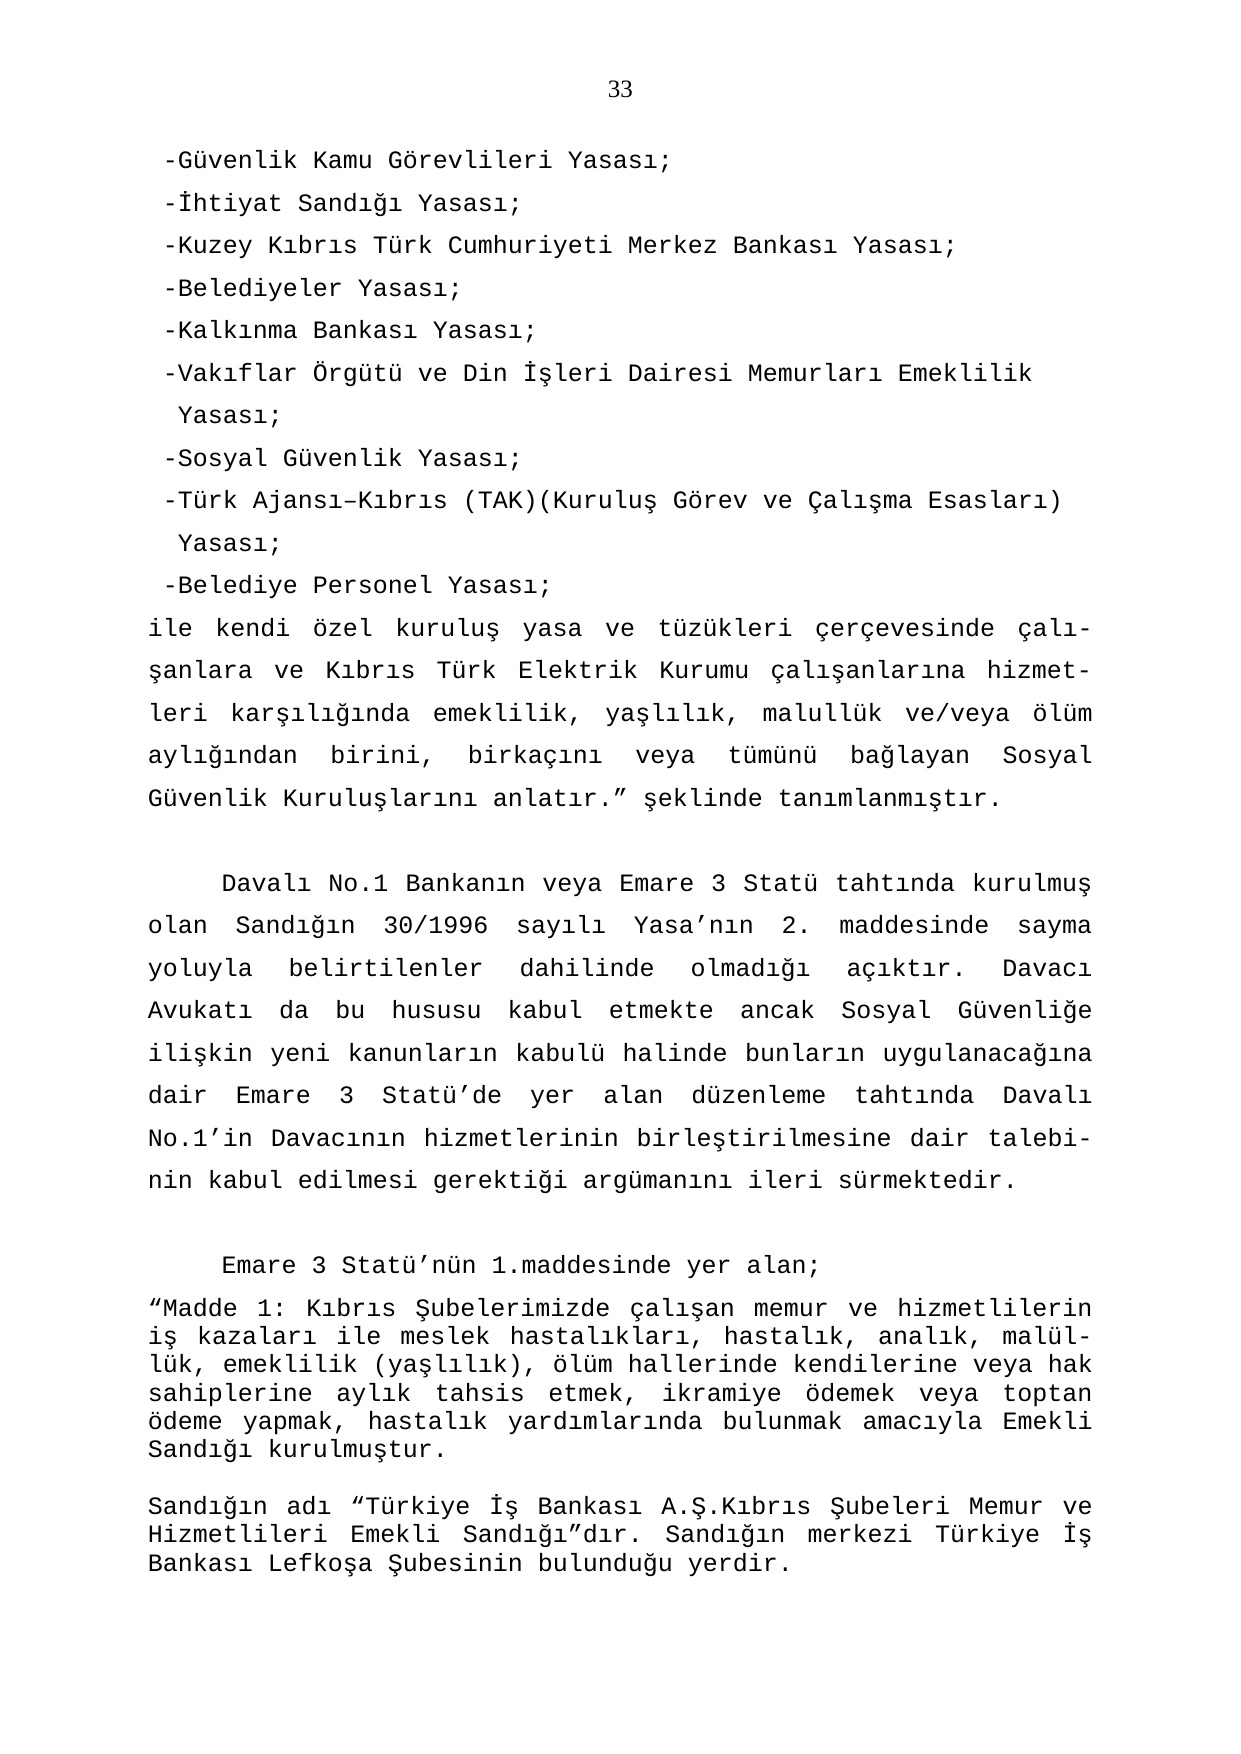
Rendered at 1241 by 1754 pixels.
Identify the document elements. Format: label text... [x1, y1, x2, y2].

text “Madde 1: Kıbrıs Şubelerimizde çalışan memur ve hizmetlilerin iş kazaları ile meslek hastalıkları, hastalık, analık, malül-lük, emeklilik (yaşlılık), ölüm hallerinde kendilerine veya hak sahiplerine aylık tahsis etmek, ikramiye ödemek veya toptan ödeme yapmak, hastalık yardımlarında bulunmak amacıyla Emekli Sandığı kurulmuştur. [148, 1295, 1093, 1465]
text -Sosyal Güvenlik Yasası; [148, 445, 1093, 473]
text Sandığın adı “Türkiye İş Bankası A.Ş.Kıbrıs Şubeleri Memur ve Hizmetlileri Emekli Sandığı”dır. Sandığın merkezi Türkiye İş Bankası Lefkoşa Şubesinin bulunduğu yerdir. [148, 1493, 1093, 1578]
text -Kuzey Kıbrıs Türk Cumhuriyeti Merkez Bankası Yasası; [148, 233, 1093, 261]
text -Belediye Personel Yasası; [148, 573, 1093, 601]
text -Kalkınma Bankası Yasası; [148, 318, 1093, 346]
text -Belediyeler Yasası; [148, 275, 1093, 303]
text -Vakıflar Örgütü ve Din İşleri Dairesi Memurları Emeklilik [148, 360, 1093, 388]
text -Türk Ajansı–Kıbrıs (TAK)(Kuruluş Görev ve Çalışma Esasları) [148, 488, 1093, 516]
text Yasası; [148, 530, 1093, 558]
text Emare 3 Statü’nün 1.maddesinde yer alan; [148, 1253, 1093, 1281]
text -Güvenlik Kamu Görevlileri Yasası; [148, 148, 1093, 176]
text ile kendi özel kuruluş yasa ve tüzükleri çerçevesinde çalı-şanlara ve Kıbrıs Türk Elektrik Kurumu çalışanlarına hizmet-leri karşılığında emeklilik, yaşlılık, malullük ve/veya ölüm aylığından birini, birkaçını veya tümünü bağlayan Sosyal Güvenlik Kuruluşlarını anlatır.” şeklinde tanımlanmıştır. [148, 615, 1093, 813]
text -İhtiyat Sandığı Yasası; [148, 190, 1093, 218]
text Davalı No.1 Bankanın veya Emare 3 Statü tahtında kurulmuş olan Sandığın 30/1996 sayılı Yasa’nın 2. maddesinde sayma yoluyla belirtilenler dahilinde olmadığı açıktır. Davacı Avukatı da bu hususu kabul etmekte ancak Sosyal Güvenliğe ilişkin yeni kanunların kabulü halinde bunların uygulanacağına dair Emare 3 Statü’de yer alan düzenleme tahtında Davalı No.1’in Davacının hizmetlerinin birleştirilmesine dair talebi-nin kabul edilmesi gerektiği argümanını ileri sürmektedir. [148, 870, 1093, 1196]
text Yasası; [148, 403, 1093, 431]
